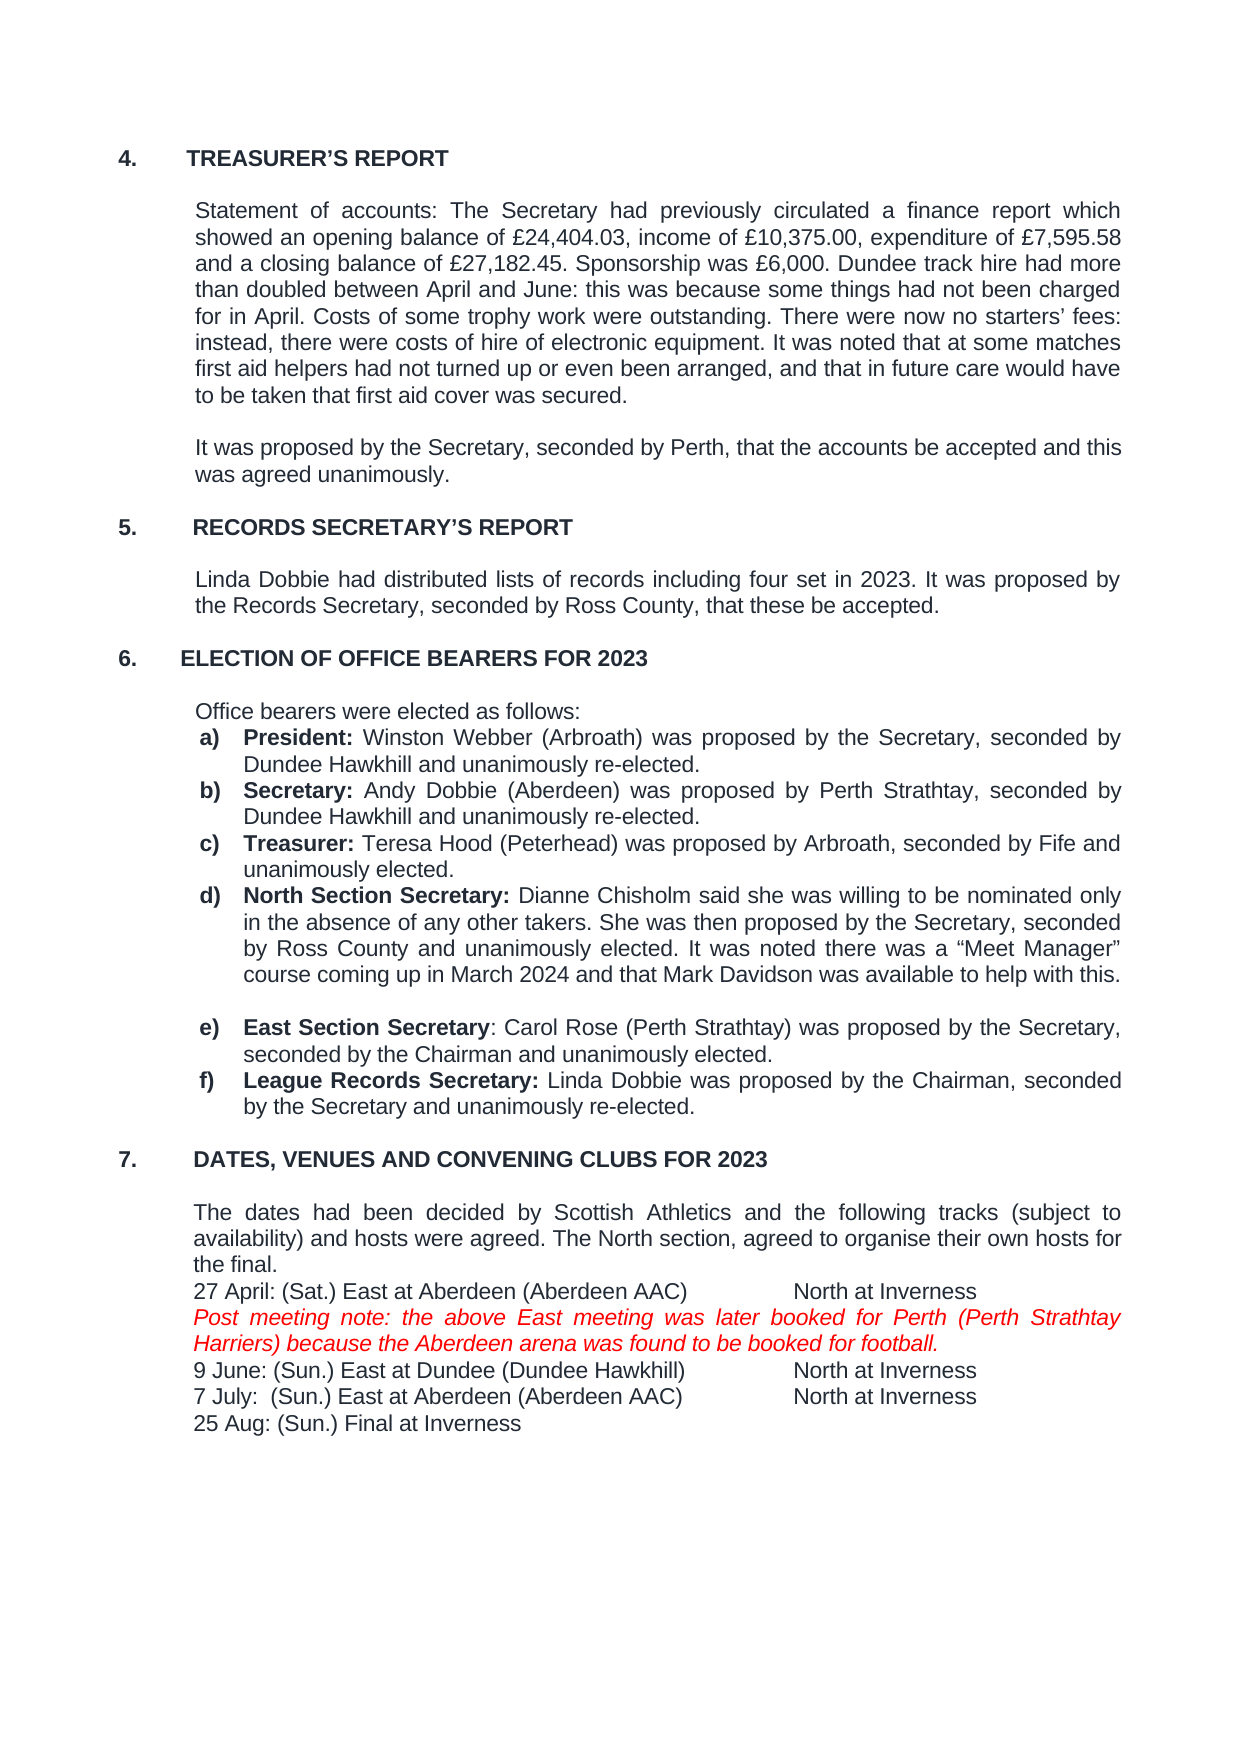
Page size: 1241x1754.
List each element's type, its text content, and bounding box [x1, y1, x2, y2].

text c) Treasurer: Teresa Hood (Peterhead) was proposed by Arbroath, seconded by Fife and unanimously elected. [199, 830, 1122, 882]
text 7. Dates, Venues and Convening Clubs FOR 2023 [118, 1146, 1122, 1172]
text 5. RECORDS SECRETARY’S REPORT [118, 513, 1122, 540]
text a) President: Winston Webber (Arbroath) was proposed by the Secretary, seconded by Dundee Hawkhill and unanimously re-elected. [199, 724, 1122, 777]
text Linda Dobbie had distributed lists of records including four set in 2023. It was proposed by the Records Secretary, seconded by Ross County, that these be accepted. [195, 566, 1122, 619]
text 27 April: (Sat.) East at Aberdeen (Aberdeen AAC) North at Inverness [149, 1278, 1122, 1304]
text d) North Section Secretary: Dianne Chisholm said she was willing to be nominated only in the absence of any other takers. She was then proposed by the Secretary, seconded by Ross County and unanimously elected. It was noted there was a “Meet Manager” course coming up in March 2024 and that Mark Davidson was available to help with this. [199, 882, 1122, 988]
text f) League Records Secretary: Linda Dobbie was proposed by the Chairman, seconded by the Secretary and unanimously re-elected. [118, 1067, 1122, 1119]
text Post meeting note: the above East meeting was later booked for Perth (Perth Strathtay Harriers) because the Aberdeen arena was found to be booked for football. [149, 1304, 1122, 1357]
text e) East Section Secretary: Carol Rose (Perth Strathtay) was proposed by the Secretary, seconded by the Chairman and unanimously elected. [118, 1014, 1122, 1067]
text The dates had been decided by Scottish Athletics and the following tracks (subject to availability) and hosts were agreed. The North section, agreed to organise their own hosts for the final. [118, 1199, 1122, 1278]
text 4. TREASURER’S REPORT [118, 144, 1122, 171]
text It was proposed by the Secretary, seconded by Perth, that the accounts be accepted and this was agreed unanimously. [195, 434, 1122, 487]
text 7 July: (Sun.) East at Aberdeen (Aberdeen AAC) North at Inverness [149, 1383, 1122, 1409]
text Office bearers were elected as follows: [195, 698, 1122, 724]
text 25 Aug: (Sun.) Final at Inverness [149, 1409, 1122, 1436]
text 6. ELECTION OF OFFICE BEARERS FOR 2023 [118, 645, 1122, 672]
text 9 June: (Sun.) East at Dundee (Dundee Hawkhill) North at Inverness [149, 1357, 1122, 1383]
text b) Secretary: Andy Dobbie (Aberdeen) was proposed by Perth Strathtay, seconded by Dundee Hawkhill and unanimously re-elected. [199, 777, 1122, 830]
text Statement of accounts: The Secretary had previously circulated a finance report which showed an opening balance of £24,404.03, income of £10,375.00, expenditure of £7,595.58 and a closing balance of £27,182.45. Sponsorship was £6,000. Dundee track hire had more than doubled between April and June: this was because some things had not been charged for in April. Costs of some trophy work were outstanding. There were now no starters’ fees: instead, there were costs of hire of electronic equipment. It was noted that at some matches first aid helpers had not turned up or even been arranged, and that in future care would have to be taken that first aid cover was secured. [195, 197, 1122, 408]
